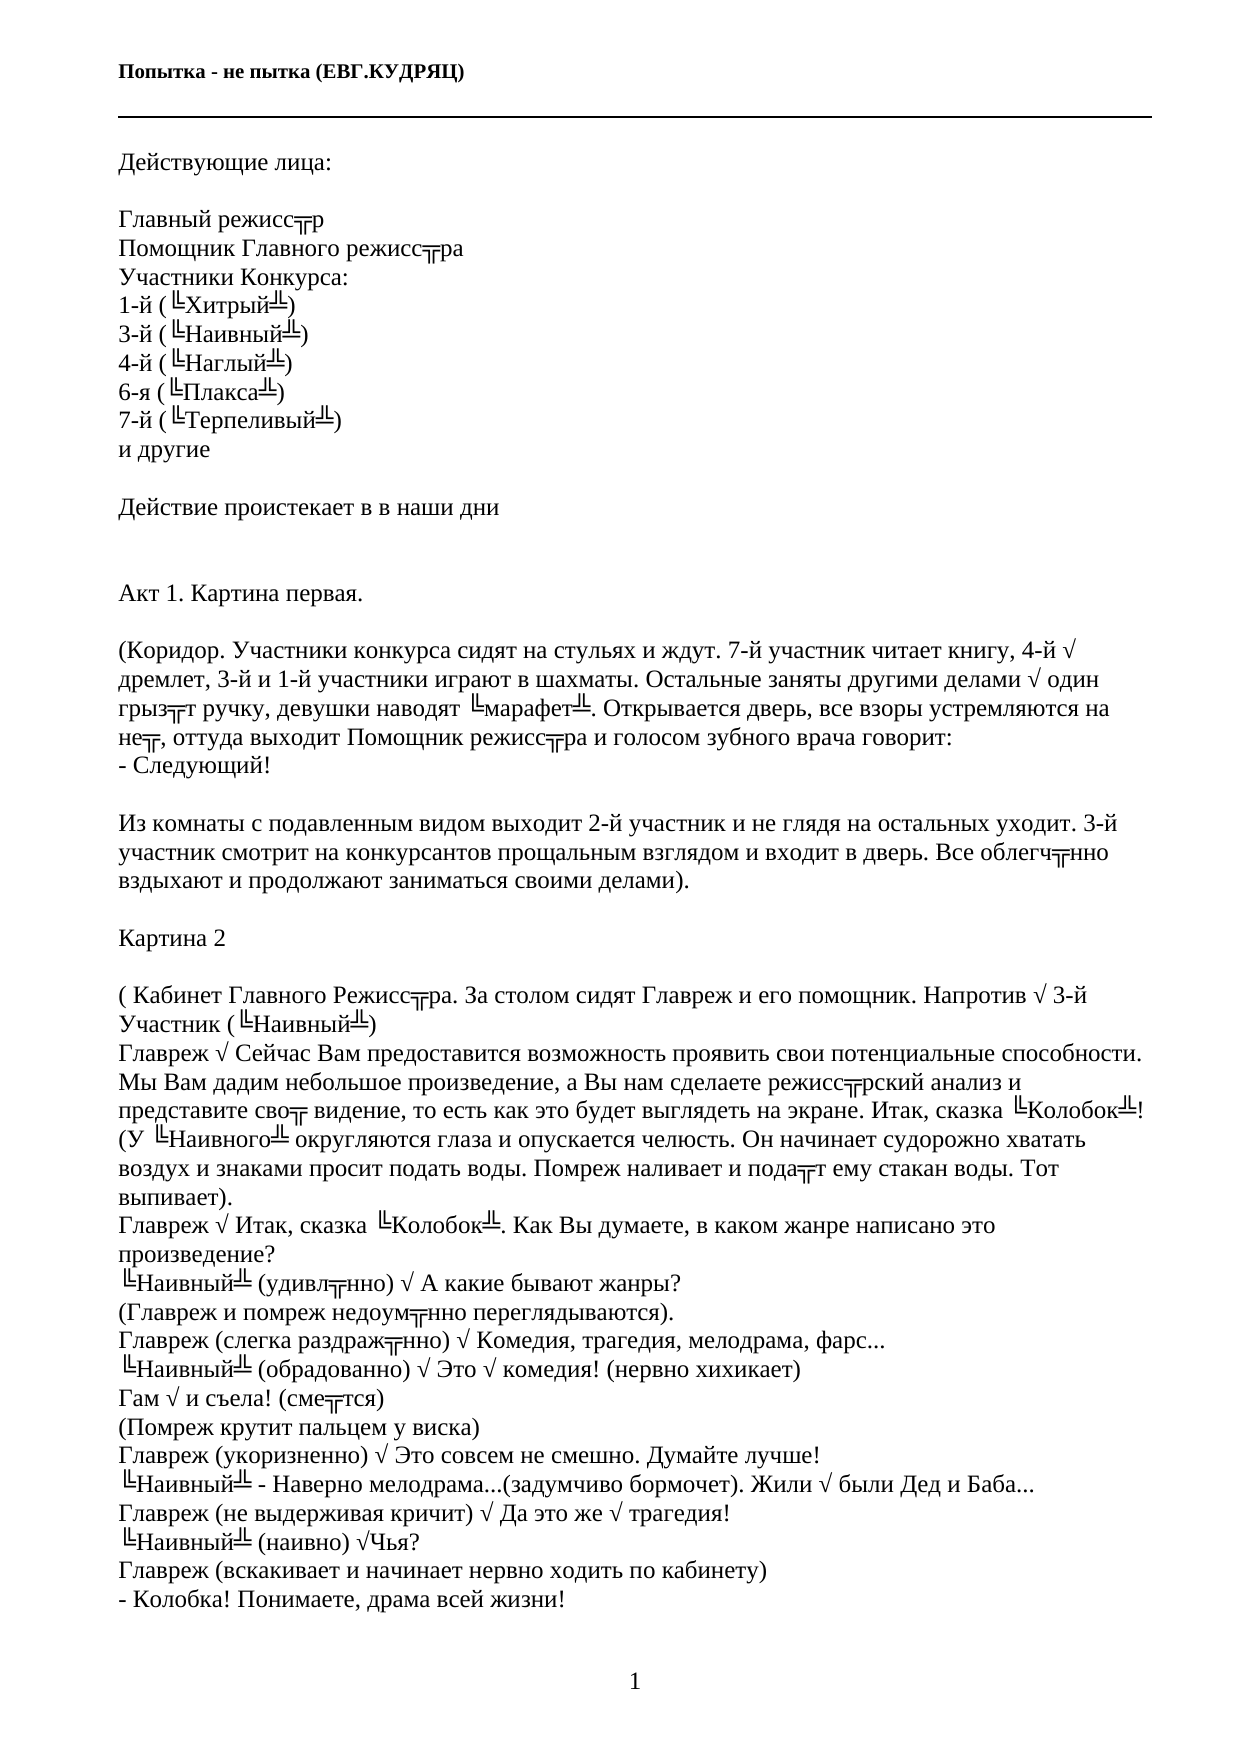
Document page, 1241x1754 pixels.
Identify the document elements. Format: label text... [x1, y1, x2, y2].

text Попытка - не пытка (ЕВГ.КУДРЯЦ) [118, 59, 1152, 83]
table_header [118, 147, 1152, 1613]
